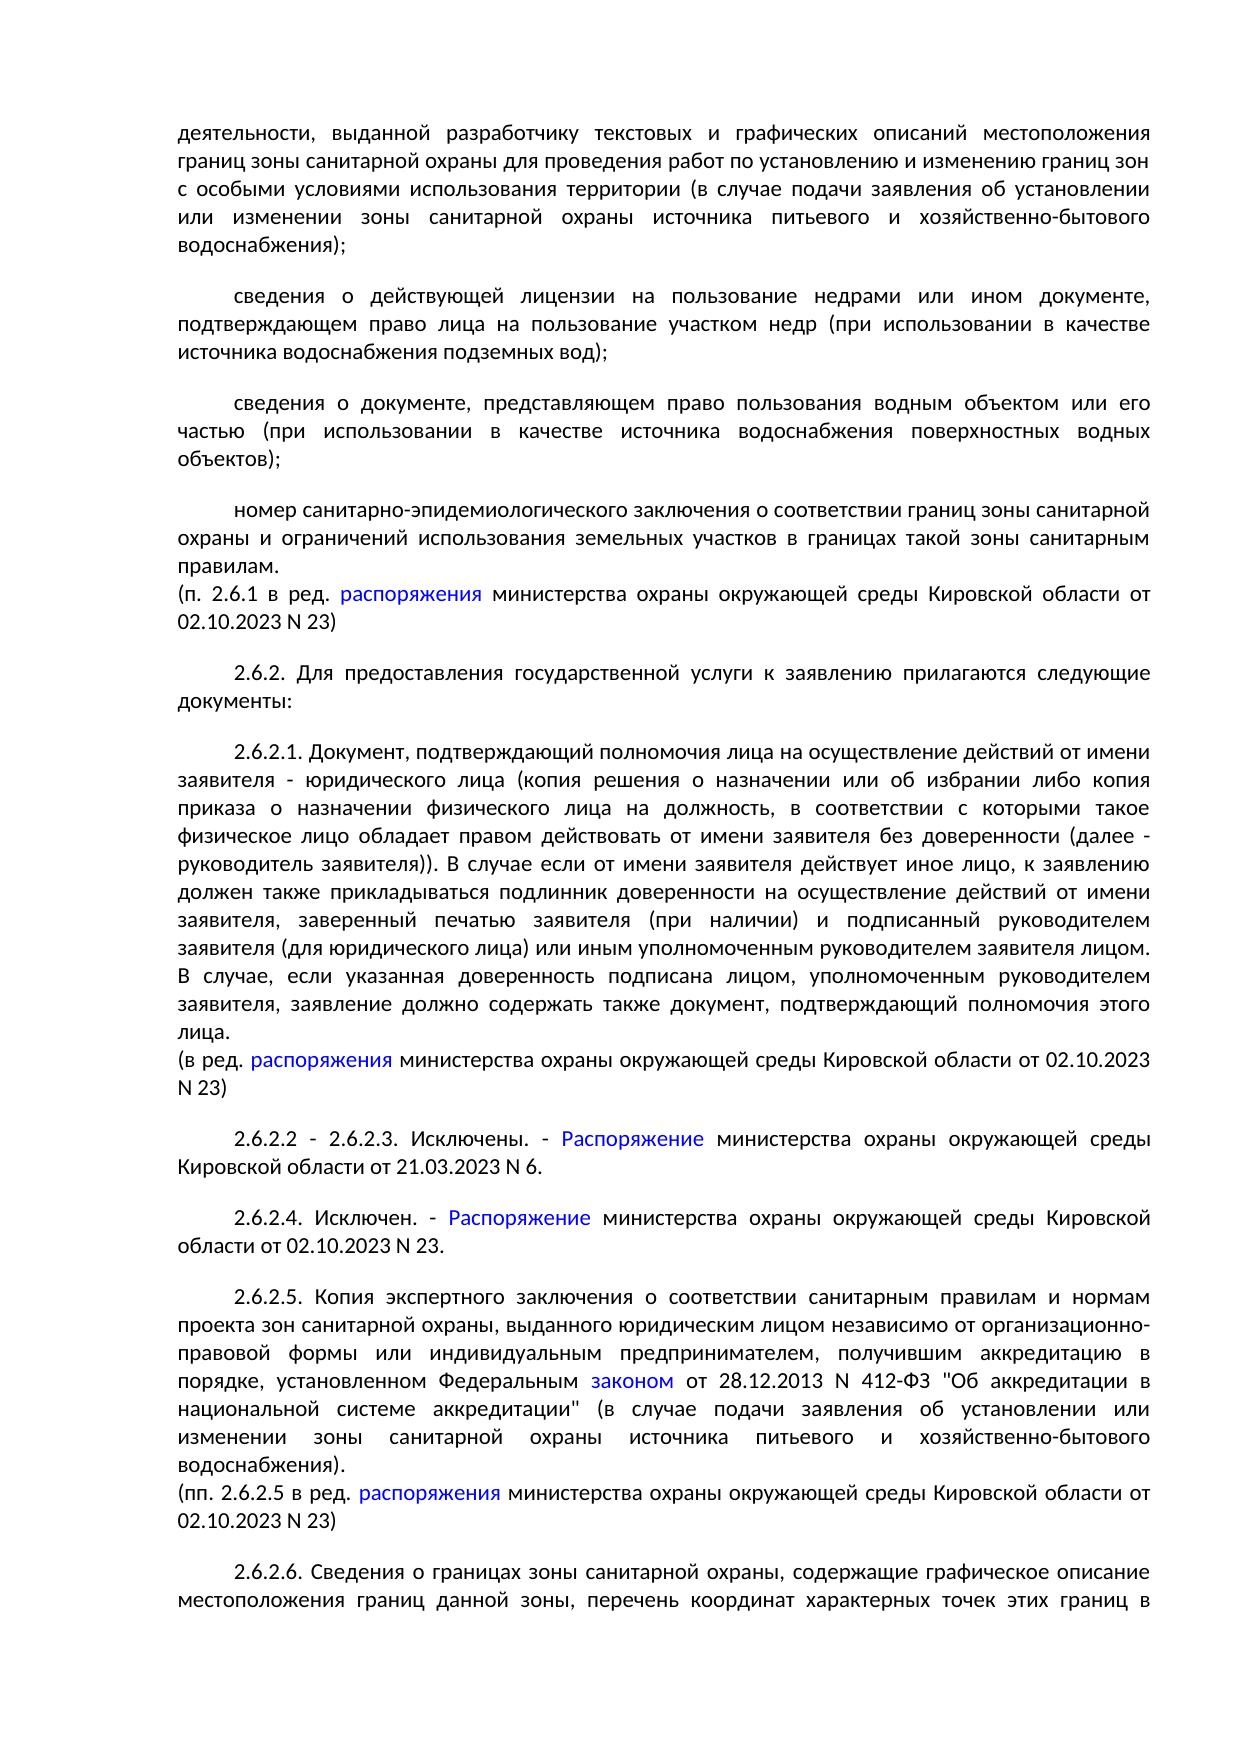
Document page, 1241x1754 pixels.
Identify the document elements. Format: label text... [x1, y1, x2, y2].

text сведения о документе, представляющем право пользования водным объектом или его частью (при использовании в качестве источника водоснабжения поверхностных водных объектов); [177, 388, 1152, 472]
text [177, 1557, 1152, 1613]
text 2.6.2.1. Документ, подтверждающий полномочия лица на осуществление действий от имени заявителя - юридического лица (копия решения о назначении или об избрании либо копия приказа о назначении физического лица на должность, в соответствии с которыми такое физическое лицо обладает правом действовать от имени заявителя без доверенности (далее - руководитель заявителя)). В случае если от имени заявителя действует иное лицо, к заявлению должен также прикладываться подлинник доверенности на осуществление действий от имени заявителя, заверенный печатью заявителя (при наличии) и подписанный руководителем заявителя (для юридического лица) или иным уполномоченным руководителем заявителя лицом. В случае, если указанная доверенность подписана лицом, уполномоченным руководителем заявителя, заявление должно содержать также документ, подтверждающий полномочия этого лица. [177, 737, 1152, 1045]
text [177, 118, 1152, 258]
text (п. 2.6.1 в ред. распоряжения министерства охраны окружающей среды Кировской области от 02.10.2023 N 23) [177, 579, 1152, 635]
text (пп. 2.6.2.5 в ред. распоряжения министерства охраны окружающей среды Кировской области от 02.10.2023 N 23) [177, 1478, 1152, 1534]
text сведения о действующей лицензии на пользование недрами или ином документе, подтверждающем право лица на пользование участком недр (при использовании в качестве источника водоснабжения подземных вод); [177, 281, 1152, 365]
text номер санитарно-эпидемиологического заключения о соответствии границ зоны санитарной охраны и ограничений использования земельных участков в границах такой зоны санитарным правилам. [177, 495, 1152, 579]
text 2.6.2.4. Исключен. - Распоряжение министерства охраны окружающей среды Кировской области от 02.10.2023 N 23. [177, 1203, 1152, 1259]
text (в ред. распоряжения министерства охраны окружающей среды Кировской области от 02.10.2023 N 23) [177, 1045, 1152, 1101]
text 2.6.2.5. Копия экспертного заключения о соответствии санитарным правилам и нормам проекта зон санитарной охраны, выданного юридическим лицом независимо от организационно-правовой формы или индивидуальным предпринимателем, получившим аккредитацию в порядке, установленном Федеральным законом от 28.12.2013 N 412-ФЗ "Об аккредитации в национальной системе аккредитации" (в случае подачи заявления об установлении или изменении зоны санитарной охраны источника питьевого и хозяйственно-бытового водоснабжения). [177, 1282, 1152, 1478]
text 2.6.2.2 - 2.6.2.3. Исключены. - Распоряжение министерства охраны окружающей среды Кировской области от 21.03.2023 N 6. [177, 1124, 1152, 1180]
text 2.6.2. Для предоставления государственной услуги к заявлению прилагаются следующие документы: [177, 658, 1152, 714]
